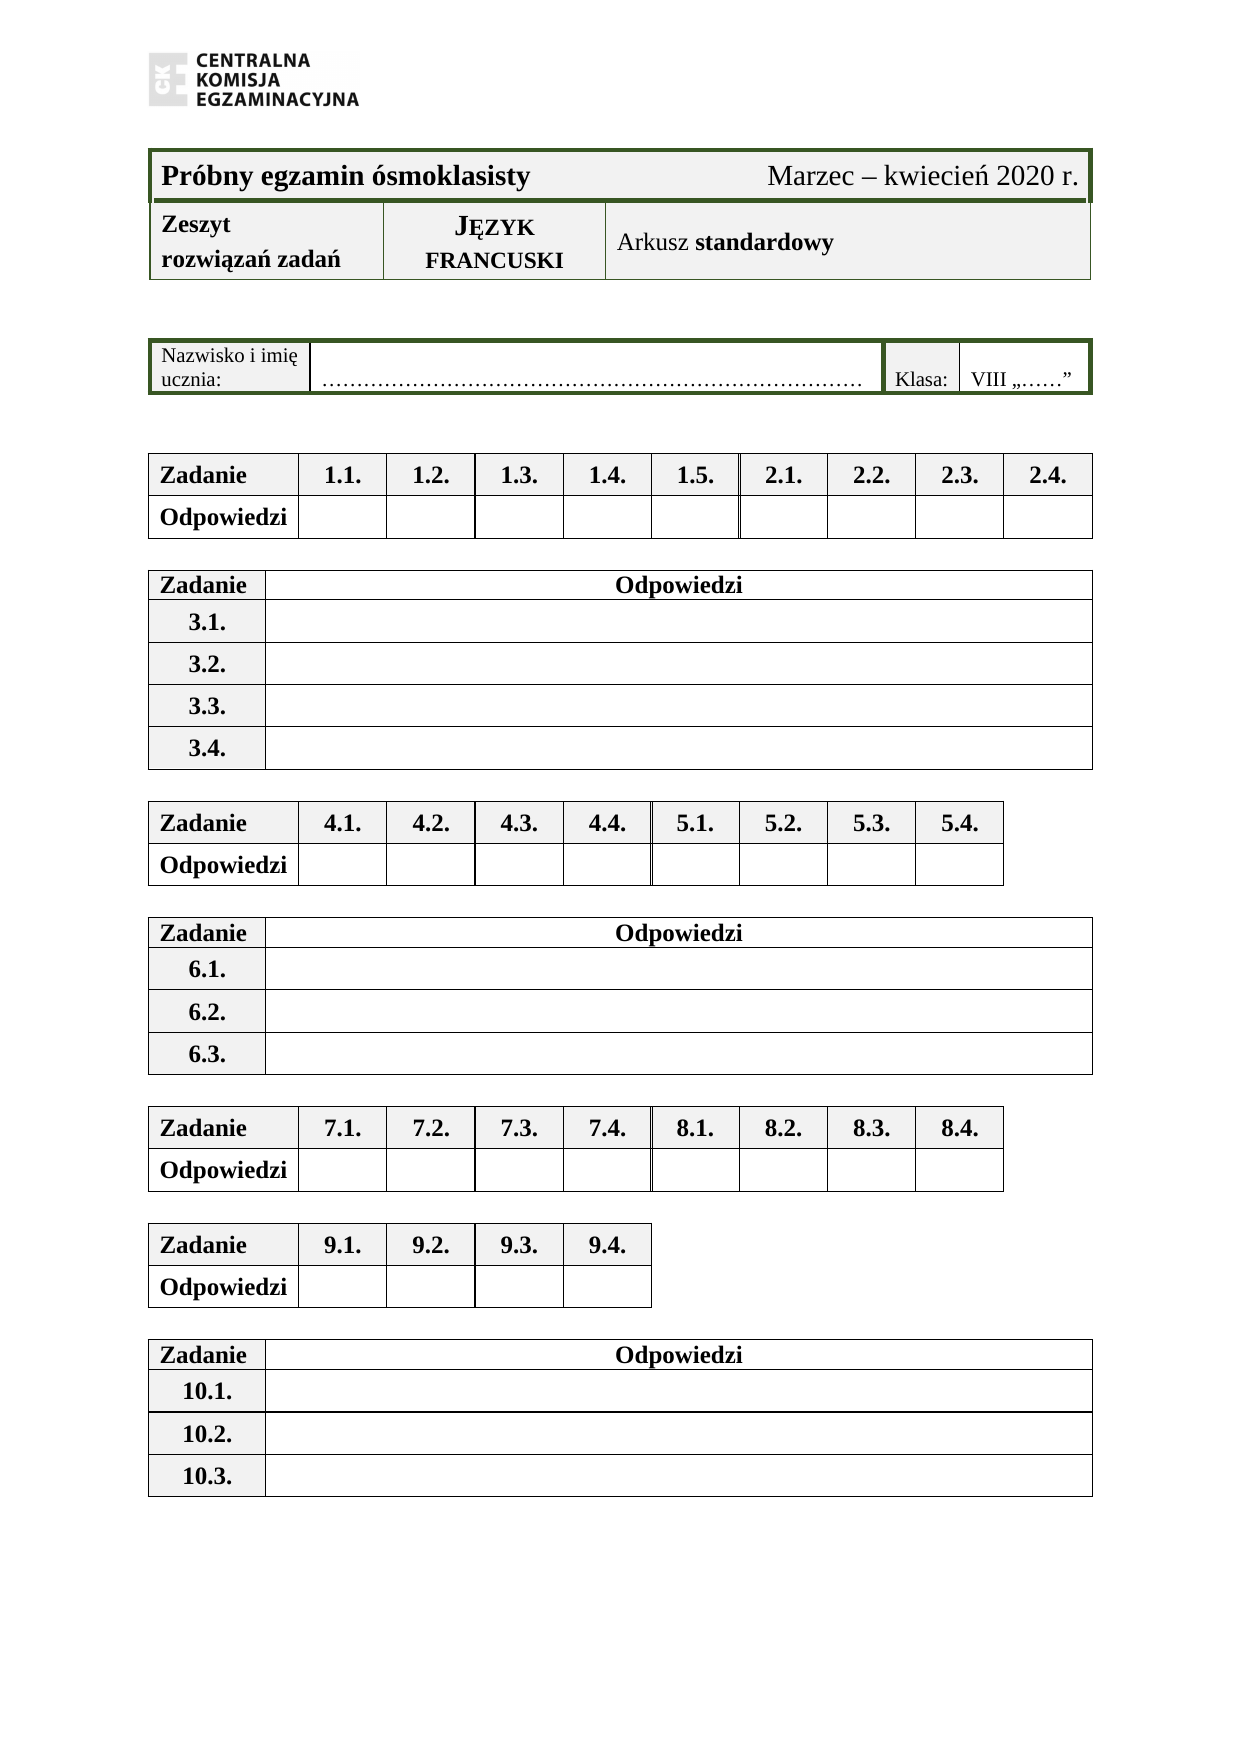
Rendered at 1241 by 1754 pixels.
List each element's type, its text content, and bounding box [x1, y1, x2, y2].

table_cell [266, 1370, 1092, 1411]
table_cell [653, 844, 739, 885]
table_cell [299, 844, 386, 885]
table_header 5.1. [653, 802, 739, 843]
table_cell 10.3. [149, 1455, 265, 1496]
table_cell 6.3. [149, 1033, 265, 1074]
table_cell [266, 1455, 1092, 1496]
table_header Zadanie [149, 1340, 265, 1369]
table_header 1.4. [564, 454, 651, 495]
picture [147, 51, 360, 108]
table_header 7.2. [387, 1107, 474, 1148]
table_cell [299, 1266, 386, 1307]
table_header 7.4. [564, 1107, 650, 1148]
table_cell 6.1. [149, 948, 265, 989]
table_cell [266, 727, 1092, 768]
table_cell Odpowiedzi [149, 844, 298, 885]
table_cell [387, 844, 474, 885]
table_cell [476, 1266, 563, 1307]
table_header Zadanie [149, 571, 265, 599]
table_cell [828, 1149, 915, 1191]
table_header Odpowiedzi [266, 1340, 1092, 1369]
table_cell [916, 1149, 1003, 1191]
table_cell 3.4. [149, 727, 265, 768]
table_cell 10.2. [149, 1413, 265, 1454]
table_cell [387, 1266, 474, 1307]
table_cell Arkusz standardowy [606, 198, 1090, 279]
table_cell 3.1. [149, 600, 265, 642]
table_header 7.3. [476, 1107, 563, 1148]
table_header 8.2. [740, 1107, 827, 1148]
table_header 2.4. [1004, 454, 1092, 495]
table_cell [476, 496, 563, 537]
table_cell [1004, 496, 1092, 537]
table_header 1.2. [387, 454, 474, 495]
table_cell [564, 1266, 651, 1307]
table_cell [476, 844, 563, 885]
table_header 5.3. [828, 802, 915, 843]
table_header 2.1. [741, 454, 827, 495]
table_cell [266, 948, 1092, 989]
table_cell [828, 844, 915, 885]
table_header 5.4. [916, 802, 1003, 843]
table_cell [266, 685, 1092, 726]
table_header Zadanie [149, 454, 298, 495]
table_header VIII „……” [960, 343, 1088, 391]
table_cell [299, 1149, 386, 1191]
table_cell [387, 496, 474, 537]
table_cell Język francuski [384, 203, 605, 279]
table_header 9.3. [476, 1224, 563, 1265]
table_header Klasa: [886, 343, 959, 391]
table_cell [564, 496, 651, 537]
table_header Odpowiedzi [266, 571, 1092, 599]
table_cell [266, 1033, 1092, 1074]
table_cell [740, 1149, 827, 1191]
table_cell [266, 600, 1092, 642]
table_header 1.1. [299, 454, 386, 495]
table_header 8.3. [828, 1107, 915, 1148]
table_cell [387, 1149, 474, 1191]
table_cell Odpowiedzi [149, 1266, 298, 1307]
table_cell 3.3. [149, 685, 265, 726]
table_header 4.2. [387, 802, 474, 843]
table_cell [299, 496, 386, 537]
table_cell Zeszyt rozwiązań zadań [151, 198, 383, 279]
table_cell [476, 1149, 563, 1191]
table_cell [828, 496, 915, 537]
table_header …………………………………………………………………… [311, 343, 881, 391]
table_header 2.2. [828, 454, 915, 495]
table_header Zadanie [149, 1224, 298, 1265]
table_header 9.4. [564, 1224, 651, 1265]
table_cell [652, 496, 738, 537]
table_header 8.1. [653, 1107, 739, 1148]
table_header Zadanie [149, 918, 265, 947]
table_cell 6.2. [149, 990, 265, 1032]
table_cell [266, 643, 1092, 684]
table_header Odpowiedzi [266, 918, 1092, 947]
table_header 9.1. [299, 1224, 386, 1265]
table_cell 3.2. [149, 643, 265, 684]
table_cell [564, 844, 650, 885]
table_cell [266, 990, 1092, 1032]
table_header Marzec – kwiecień 2020 r. [605, 152, 1088, 198]
table_cell Odpowiedzi [149, 1149, 298, 1191]
table_header 1.3. [476, 454, 563, 495]
table_header 9.2. [387, 1224, 474, 1265]
table_cell [741, 496, 827, 537]
table_cell [916, 496, 1003, 537]
table_header Zadanie [149, 802, 298, 843]
table_cell [564, 1149, 650, 1191]
table_header 7.1. [299, 1107, 386, 1148]
table_header Zadanie [149, 1107, 298, 1148]
table_header Próbny egzamin ósmoklasisty [152, 152, 605, 198]
table_cell [740, 844, 827, 885]
table_header 5.2. [740, 802, 827, 843]
table_header Nazwisko i imię ucznia: [152, 343, 309, 391]
table_cell [653, 1149, 739, 1191]
table_header 4.4. [564, 802, 650, 843]
table_cell Odpowiedzi [149, 496, 298, 537]
table_header 1.5. [652, 454, 738, 495]
table_header 8.4. [916, 1107, 1003, 1148]
table_cell [266, 1413, 1092, 1454]
table_header 4.1. [299, 802, 386, 843]
table_header 2.3. [916, 454, 1003, 495]
table_cell 10.1. [149, 1370, 265, 1411]
table_header 4.3. [476, 802, 563, 843]
table_cell [916, 844, 1003, 885]
